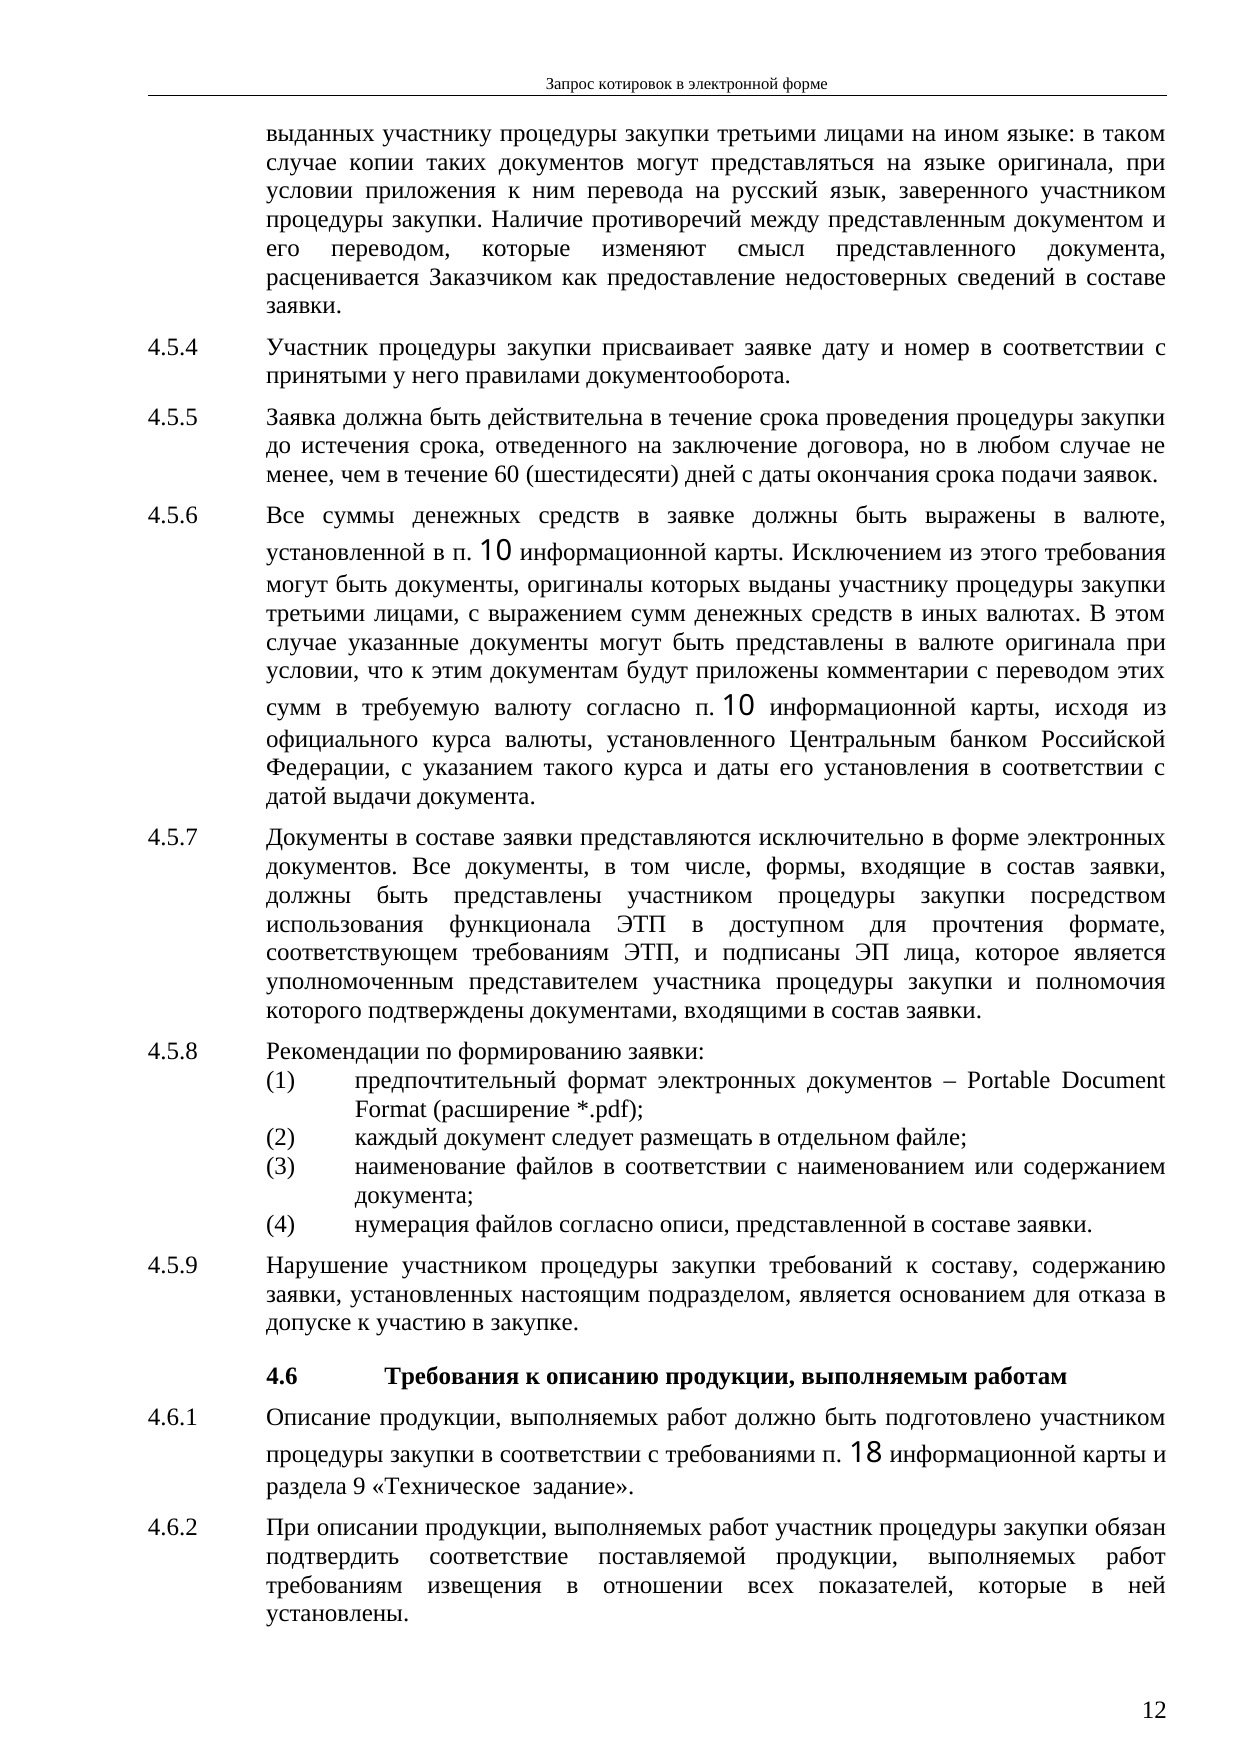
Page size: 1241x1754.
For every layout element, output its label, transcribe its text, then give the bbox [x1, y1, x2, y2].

text нумерация файлов согласно описи, представленной в составе заявки. [266, 1209, 1167, 1237]
text наименование файлов в соответствии с наименованием или содержанием документа; [266, 1151, 1167, 1209]
text Нарушение участником процедуры закупки требований к составу, содержанию заявки, установленных настоящим подразделом, является основанием для отказа в допуске к участию в закупке. [148, 1250, 1167, 1336]
text Заявка должна быть действительна в течение срока проведения процедуры закупки до истечения срока, отведенного на заключение договора, но в любом случае не менее, чем в течение 60 (шестидесяти) дней с даты окончания срока подачи заявок. [148, 402, 1167, 488]
text Документы в составе заявки представляются исключительно в форме электронных документов. Все документы, в том числе, формы, входящие в состав заявки, должны быть представлены участником процедуры закупки посредством использования функционала ЭТП в доступном для прочтения формате, соответствующем требованиям ЭТП, и подписаны ЭП лица, которое является уполномоченным представителем участника процедуры закупки и полномочия которого подтверждены документами, входящими в состав заявки. [148, 822, 1167, 1024]
text предпочтительный формат электронных документов – Portable Document Format (расширение *.pdf); [266, 1065, 1167, 1122]
text Участник процедуры закупки присваивает заявке дату и номер в соответствии с принятыми у него правилами документооборота. [148, 332, 1167, 389]
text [148, 118, 1167, 319]
text Рекомендации по формированию заявки: [148, 1036, 1167, 1065]
text Описание продукции, выполняемых работ должно быть подготовлено участником процедуры закупки в соответствии с требованиями п. 13 информационной карты и раздела 9 «Техническое задание». [148, 1402, 1167, 1500]
text Требования к описанию продукции, выполняемым работам [266, 1361, 1167, 1390]
text При описании продукции, выполняемых работ участник процедуры закупки обязан подтвердить соответствие поставляемой продукции, выполняемых работ требованиям извещения в отношении всех показателей, которые в ней установлены. [148, 1512, 1167, 1627]
text каждый документ следует размещать в отдельном файле; [266, 1122, 1167, 1151]
text Все суммы денежных средств в заявке должны быть выражены в валюте, установленной в п. 10 информационной карты. Исключением из этого требования могут быть документы, оригиналы которых выданы участнику процедуры закупки третьими лицами, с выражением сумм денежных средств в иных валютах. В этом случае указанные документы могут быть представлены в валюте оригинала при условии, что к этим документам будут приложены комментарии с переводом этих сумм в требуемую валюту согласно п. 10 информационной карты, исходя из официального курса валюты, установленного Центральным банком Российской Федерации, с указанием такого курса и даты его установления в соответствии с датой выдачи документа. [148, 501, 1167, 810]
